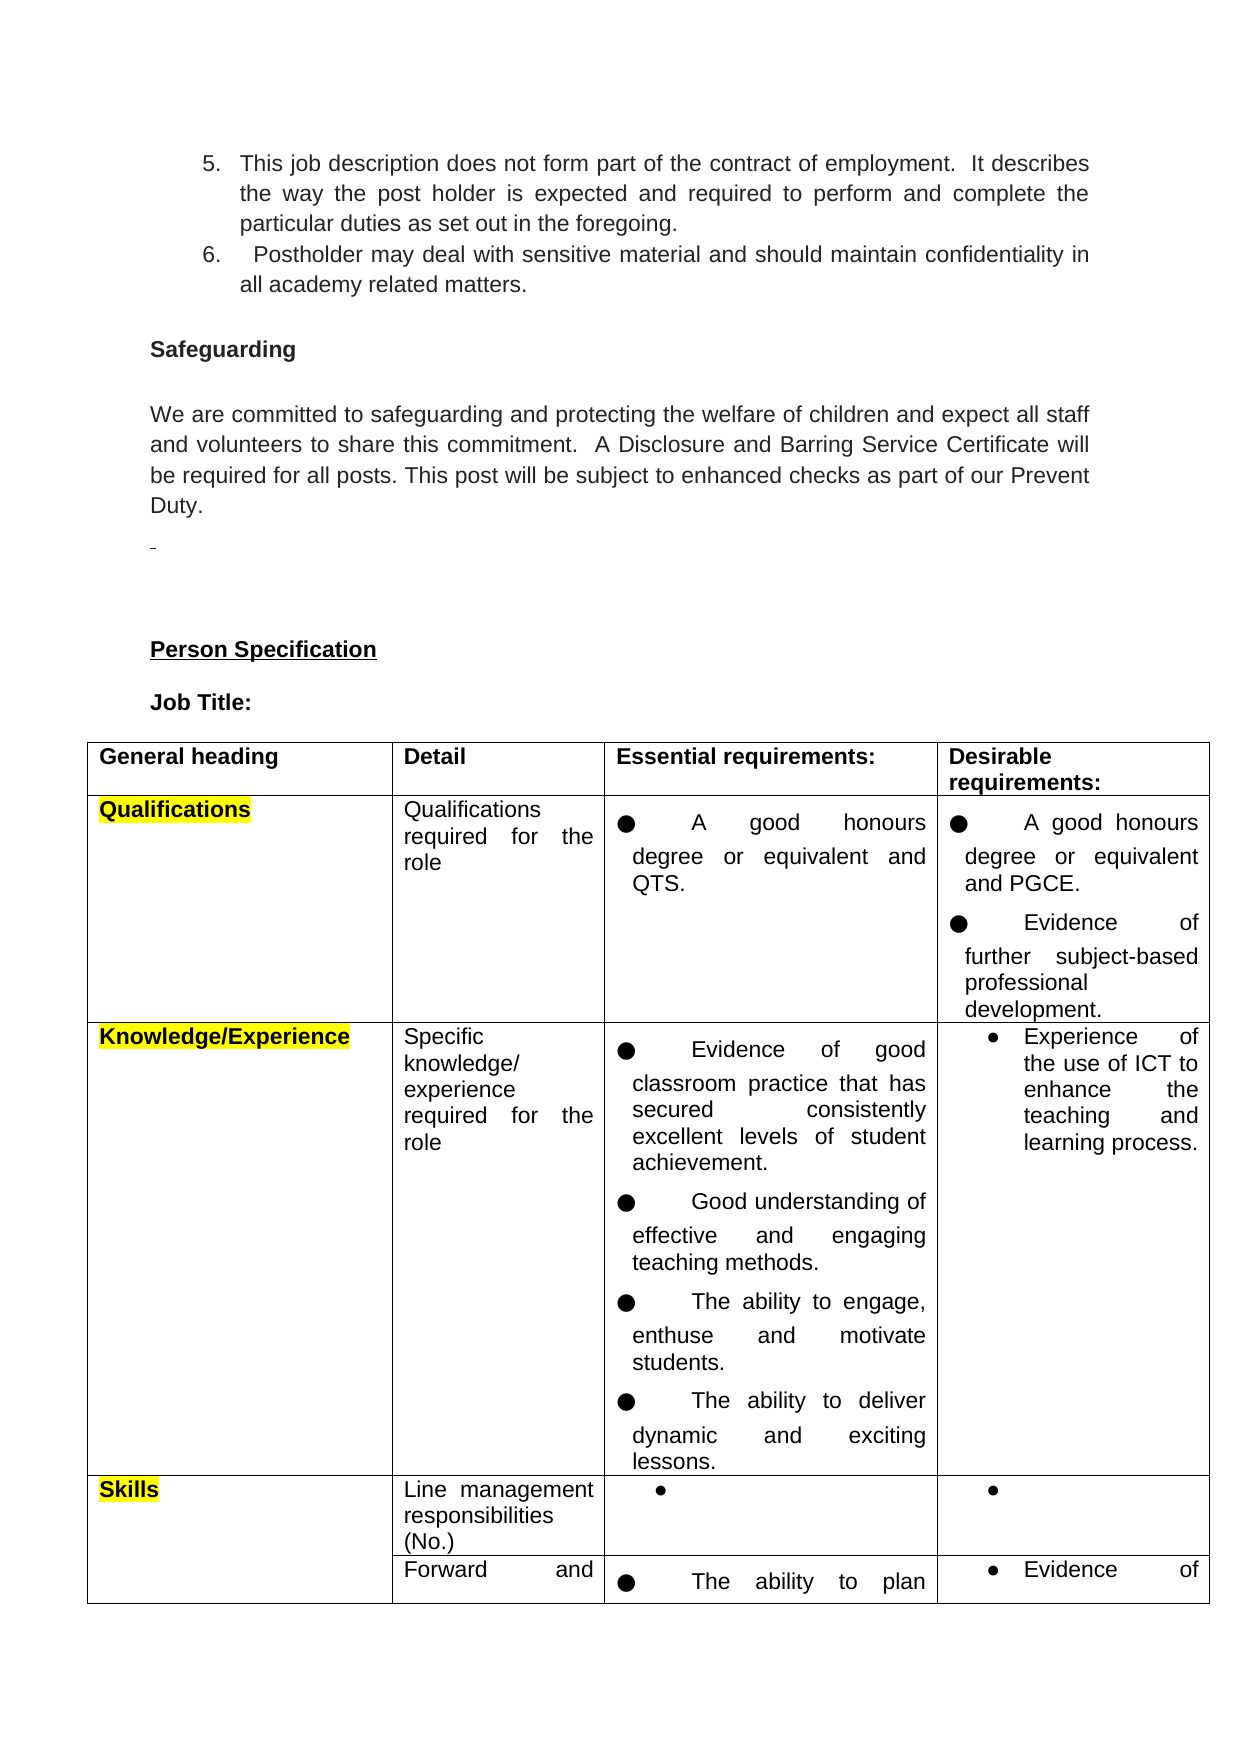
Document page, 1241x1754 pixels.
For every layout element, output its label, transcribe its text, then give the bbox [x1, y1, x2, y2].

table_header Essential requirements: [605, 743, 937, 795]
text Job Title: [150, 689, 1090, 715]
table_cell A good honours degree or equivalent and QTS. [605, 796, 937, 1022]
table_cell Knowledge/Experience [88, 1023, 392, 1474]
table_header Desirable requirements: [938, 743, 1209, 795]
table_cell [393, 1556, 604, 1603]
table_cell Specific knowledge/ experience required for the role [393, 1023, 604, 1474]
table_cell Skills [88, 1476, 392, 1603]
table_header General heading [88, 743, 392, 795]
table_cell A good honours degree or equivalent and PGCE. Evidence of further subject-based professional development. [938, 796, 1209, 1022]
text Person Specification [150, 636, 1090, 662]
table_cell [605, 1556, 937, 1603]
text 5. This job description does not form part of the contract of employment. It describes the way the post holder is expected and required to perform and complete the particular duties as set out in the foregoing. [202, 150, 1090, 237]
text We are committed to safeguarding and protecting the welfare of children and expect all staff and volunteers to share this commitment. A Disclosure and Barring Service Certificate will be required for all posts. This post will be subject to enhanced checks as part of our Prevent Duty. [150, 401, 1090, 518]
table_cell [938, 1476, 1209, 1555]
table_cell Evidence of good classroom practice that has secured consistently excellent levels of student achievement. Good understanding of effective and engaging teaching methods. The ability to engage, enthuse and motivate students. The ability to deliver dynamic and exciting lessons. [605, 1023, 937, 1474]
text 6. Postholder may deal with sensitive material and should maintain confidentiality in all academy related matters. [202, 241, 1090, 297]
table_cell [605, 1476, 937, 1555]
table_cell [938, 1556, 1209, 1603]
table_cell Experience of the use of ICT to enhance the teaching and learning process. [938, 1023, 1209, 1474]
text Safeguarding [150, 336, 1090, 362]
table_header Detail [393, 743, 604, 795]
table_cell Qualifications required for the role [393, 796, 604, 1022]
table_cell Qualifications [88, 796, 392, 1022]
table_cell Line management responsibilities (No.) [393, 1476, 604, 1555]
